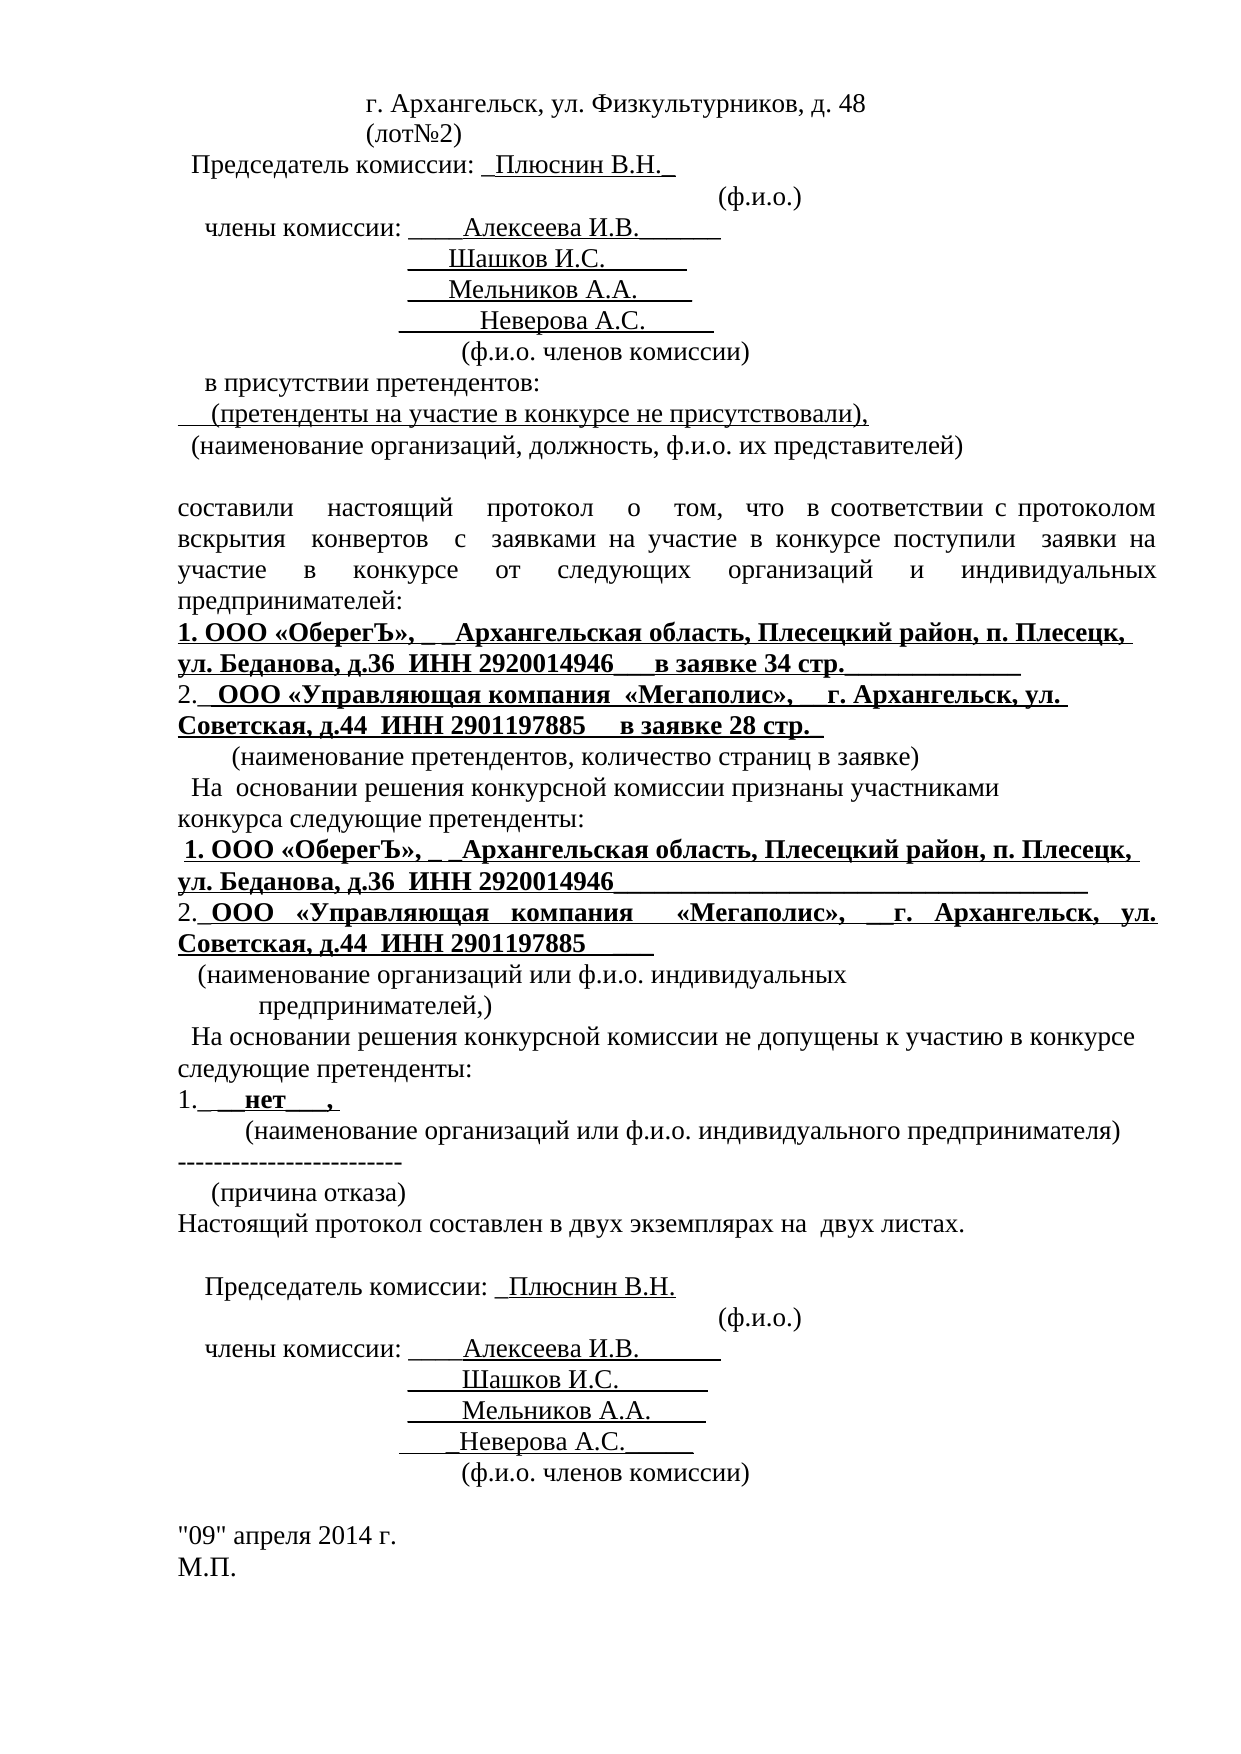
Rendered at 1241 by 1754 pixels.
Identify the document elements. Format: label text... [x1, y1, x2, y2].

text конкурса следующие претенденты: [177, 802, 1157, 834]
text Председатель комиссии: _Плюснин В.Н. [177, 1270, 1157, 1301]
text (причина отказа) [177, 1176, 1157, 1207]
text составили настоящий протокол о том, что в соответствии с протоколом вскрытия конвертов с заявками на участие в конкурсе поступили заявки на участие в конкурсе от следующих организаций и индивидуальных предпринимателей: [177, 491, 1157, 616]
text предпринимателей,) [177, 989, 1157, 1021]
text _ Шашков И.С.______ [177, 242, 1157, 273]
text (ф.и.о.) [177, 179, 1157, 211]
text 1. ООО «ОберегЪ», _ _Архангельская область, Плесецкий район, п. Плесецк, ул. Беданова, д.36 ИНН 2920014946___в заявке 34 стр._____________ [177, 616, 1157, 678]
text (ф.и.о. членов комиссии) [177, 1457, 1157, 1488]
text 1._ __нет___, [177, 1083, 1157, 1114]
text (наименование организаций или ф.и.о. индивидуальных [177, 958, 1157, 989]
text М.П. [177, 1550, 1157, 1582]
text (наименование организаций или ф.и.о. индивидуального предпринимателя) [177, 1114, 1157, 1145]
text На основании решения конкурсной комиссии признаны участниками [177, 771, 1157, 802]
text члены комиссии: ____Алексеева И.В.______ [177, 1332, 1157, 1363]
text 2._ООО «Управляющая компания «Мегаполис», __г. Архангельск, ул. Советская, д.44 ИНН 2901197885 ___ [177, 896, 1157, 958]
text ___ Неверова А.С._____ [325, 304, 1157, 335]
text (наименование претендентов, количество страниц в заявке) [177, 740, 1157, 771]
text На основании решения конкурсной комиссии не допущены к участию в конкурсе следующие претенденты: [177, 1021, 1157, 1083]
text "09" апреля 2014 г. [177, 1519, 1157, 1550]
text Настоящий протокол составлен в двух экземплярах на двух листах. [177, 1207, 1157, 1238]
text Председатель комиссии: _Плюснин В.Н._ [177, 148, 1157, 179]
table_cell г. Архангельск, ул. Физкультурников, д. 48 (лот№2) [354, 89, 1093, 148]
text _ Шашков И.С.______ [177, 1363, 1157, 1394]
text члены комиссии: ____Алексеева И.В.______ [177, 211, 1157, 242]
text (ф.и.о.) [177, 1301, 1157, 1332]
text _Неверова А.С._____ [325, 1425, 1157, 1457]
text _ Мельников А.А.____ [177, 273, 1157, 304]
text (претенденты на участие в конкурсе не присутствовали), [177, 398, 1157, 429]
text (наименование организаций, должность, ф.и.о. их представителей) [177, 429, 1157, 460]
text (ф.и.о. членов комиссии) [177, 335, 1157, 366]
text _ Мельников А.А.____ [177, 1394, 1157, 1425]
text 2._ ООО «Управляющая компания «Мегаполис», __г. Архангельск, ул. Советская, д.44 ИНН 2901197885 в заявке 28 стр._ [177, 678, 1157, 740]
text 1. ООО «ОберегЪ», _ _Архангельская область, Плесецкий район, п. Плесецк, ул. Беданова, д.36 ИНН 2920014946___________________________________ [177, 834, 1157, 896]
text в присутствии претендентов: [177, 366, 1157, 398]
text ------------------------- [177, 1145, 1157, 1176]
